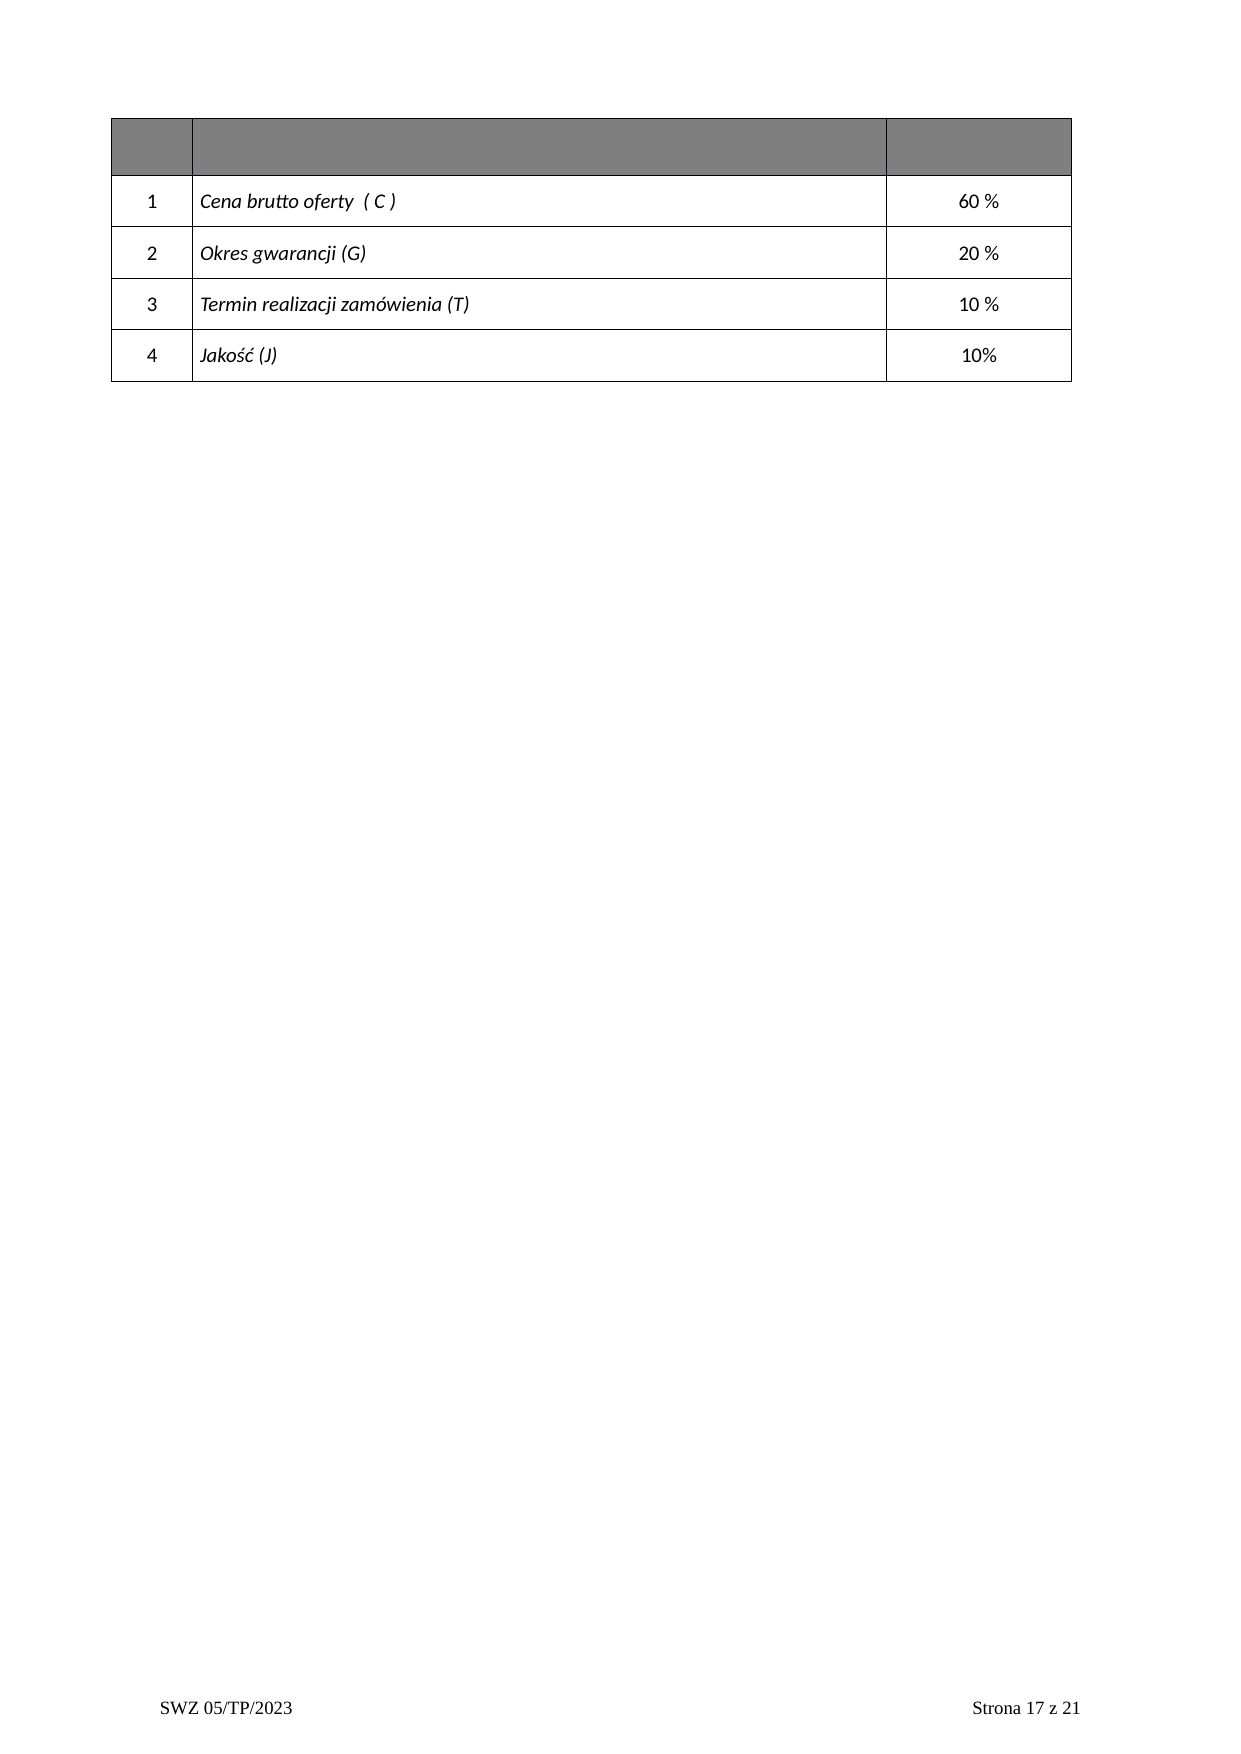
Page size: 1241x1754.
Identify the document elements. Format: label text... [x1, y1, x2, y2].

table_cell 10% [887, 330, 1071, 381]
table_cell Okres gwarancji (G) [193, 227, 886, 278]
table_header WAGA [887, 119, 1071, 175]
table_cell 2 [112, 227, 192, 278]
table_cell 4 [112, 330, 192, 381]
table_cell 3 [112, 279, 192, 329]
table_cell Cena brutto oferty ( C ) [193, 176, 886, 226]
table_header KRYTERIUM [193, 119, 886, 175]
table_cell 60 % [887, 176, 1071, 226]
table_cell 10 % [887, 279, 1071, 329]
table_cell 20 % [887, 227, 1071, 278]
table_header Lp. [112, 119, 192, 175]
table_cell Termin realizacji zamówienia (T) [193, 279, 886, 329]
table_cell Jakość (J) [193, 330, 886, 381]
table_cell 1 [112, 176, 192, 226]
